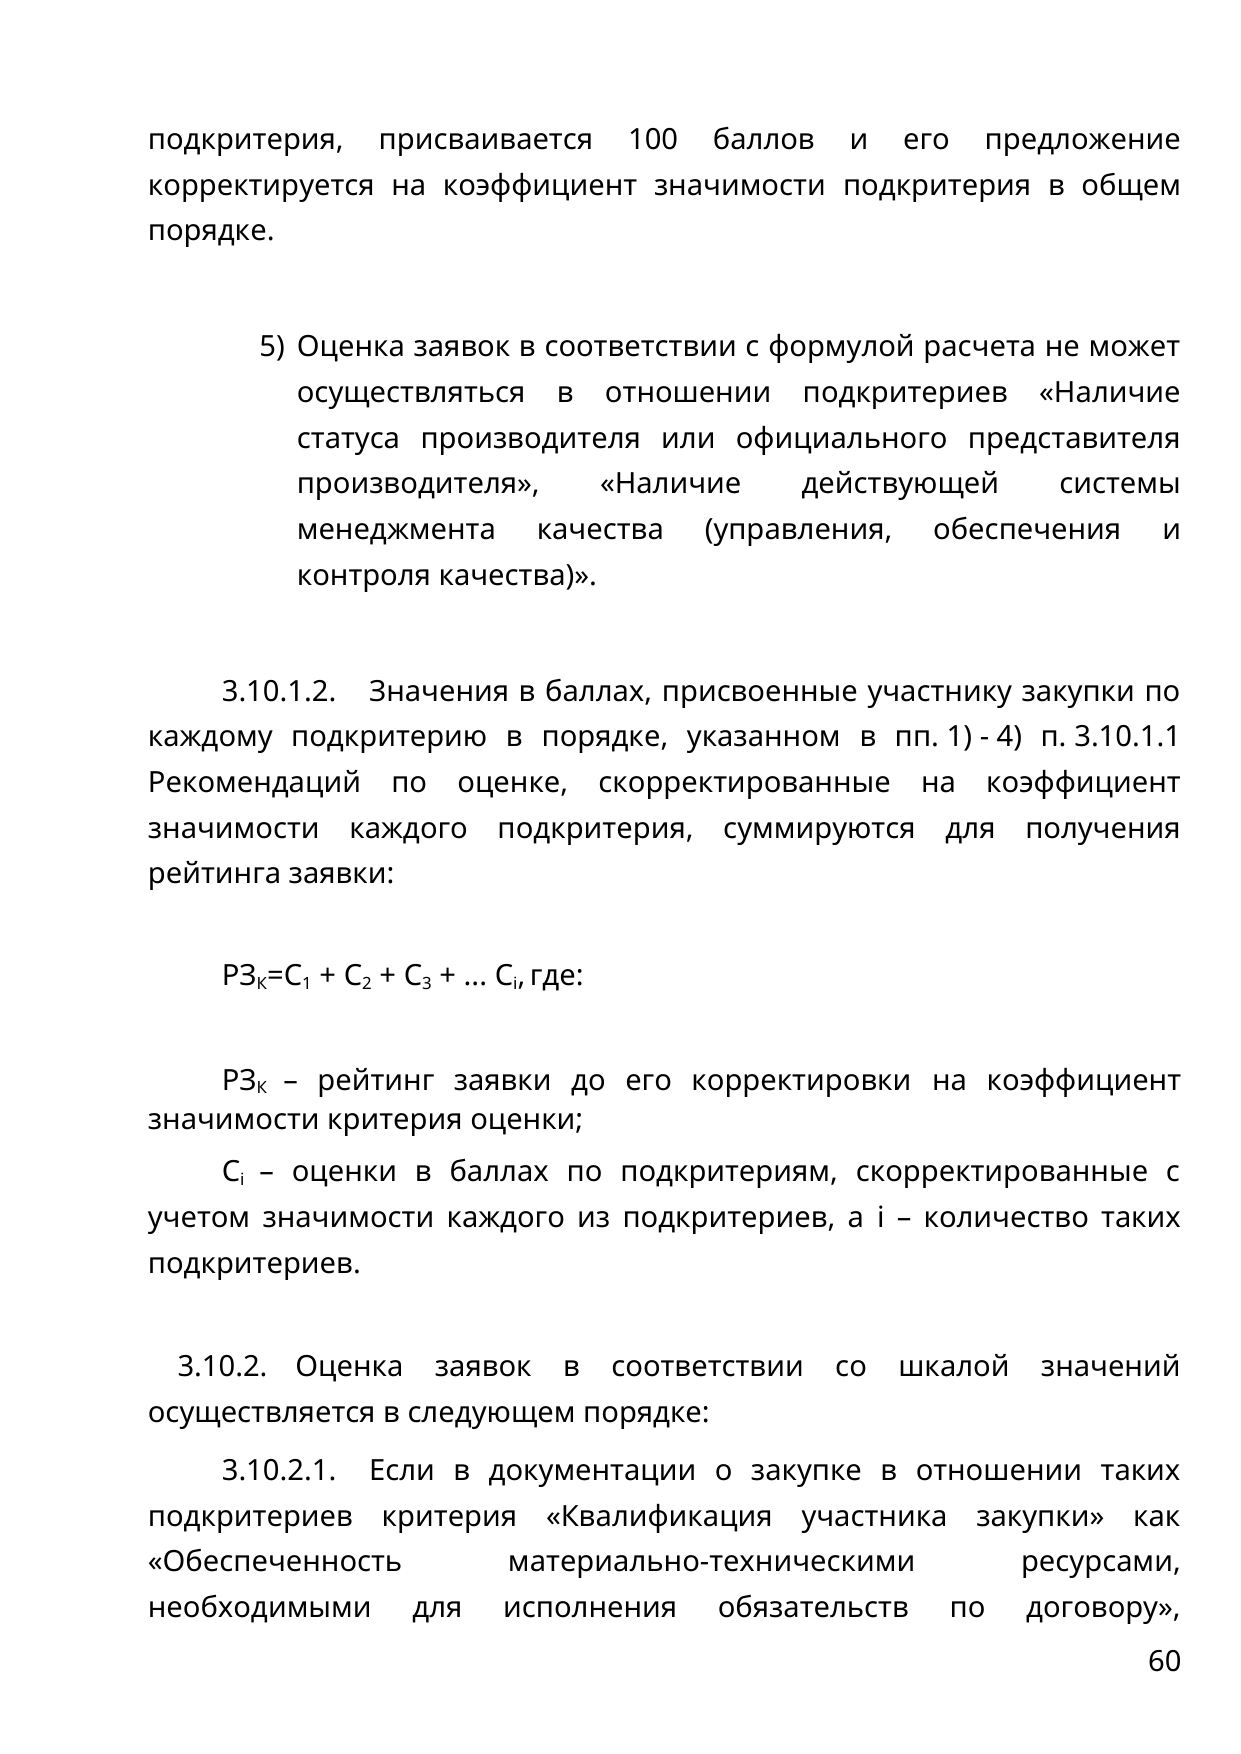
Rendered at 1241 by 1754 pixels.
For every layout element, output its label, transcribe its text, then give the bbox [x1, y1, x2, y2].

text Ci – оценки в баллах по подкритериям, скорректированные с учетом значимости каждого из подкритериев, а i – количество таких подкритериев. [148, 1151, 1181, 1282]
list Оценка заявок в соответствии со шкалой значений осуществляется в следующем порядке: [148, 1346, 1181, 1431]
list Оценка заявок в соответствии с формулой расчета не может осуществляться в отношении подкритериев «Наличие статуса производителя или официального представителя производителя», «Наличие действующей системы менеджмента качества (управления, обеспечения и контроля качества)». [259, 326, 1181, 593]
text РЗК=C1 + C2 + C3 + ... Ci, где: [148, 954, 1181, 994]
text РЗК – рейтинг заявки до его корректировки на коэффициент значимости критерия оценки; [148, 1059, 1181, 1138]
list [148, 1449, 1181, 1626]
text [148, 118, 1181, 249]
list Значения в баллах, присвоенные участнику закупки по каждому подкритерию в порядке, указанном в пп. 1) - 4) п. 3.10.1.1 Рекомендаций по оценке, скорректированные на коэффициент значимости каждого подкритерия, суммируются для получения рейтинга заявки: [148, 670, 1181, 892]
